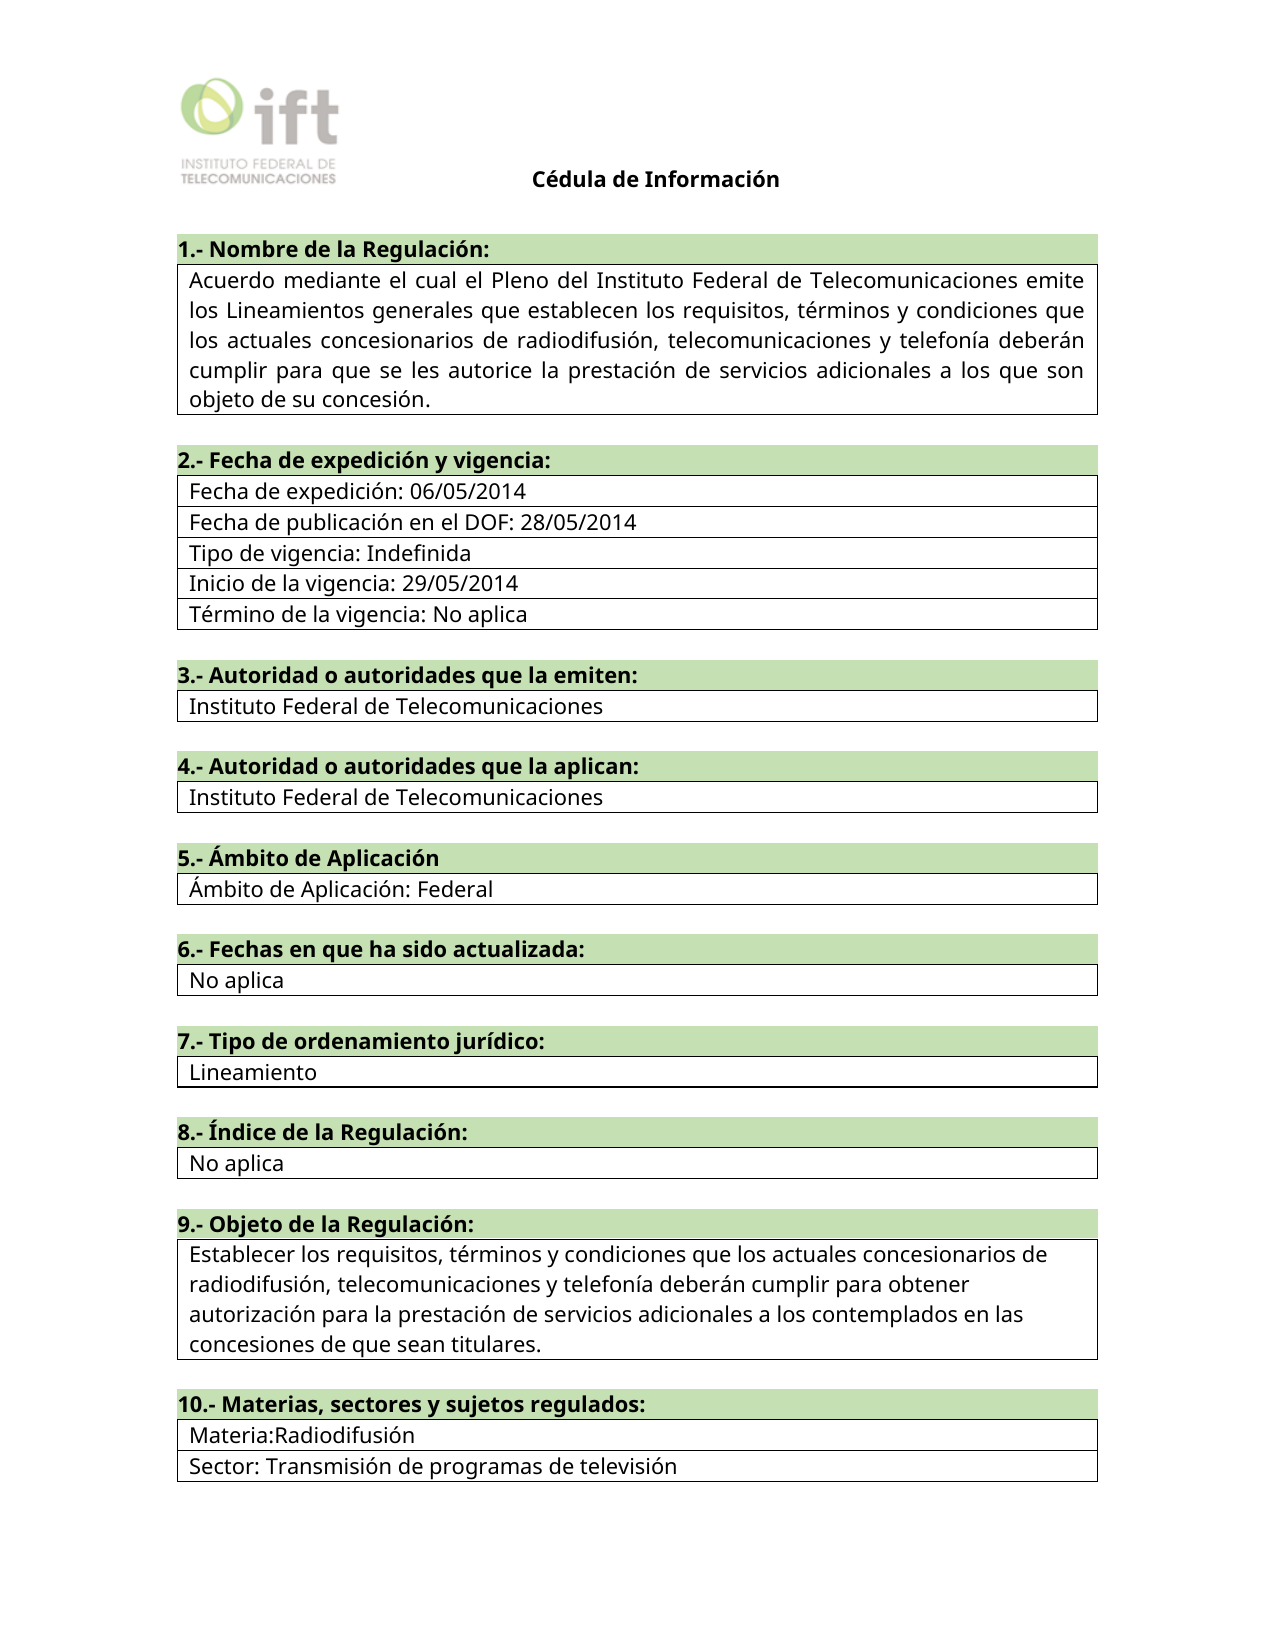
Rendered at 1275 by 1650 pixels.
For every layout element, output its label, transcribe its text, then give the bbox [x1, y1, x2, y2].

table_cell Fecha de publicación en el DOF: 28/05/2014 [178, 507, 1097, 537]
text 8.- Índice de la Regulación: [177, 1117, 1098, 1147]
table_header Materia: [178, 1420, 1097, 1450]
table_header Acuerdo mediante el cual el Pleno del Instituto Federal de Telecomunicaciones emite los Lineamientos generales que establecen los requisitos, términos y condiciones que los actuales concesionarios de radiodifusión, telecomunicaciones y telefonía deberán cumplir para que se les autorice la prestación de servicios adicionales a los que son objeto de su concesión. [178, 265, 1097, 414]
picture [177, 73, 342, 188]
text 1.- Nombre de la Regulación: [177, 234, 1098, 264]
text 10.- Materias, sectores y sujetos regulados: [177, 1389, 1098, 1419]
text 7.- Tipo de ordenamiento jurídico: [177, 1026, 1098, 1056]
table_cell Término de la vigencia: [178, 599, 1097, 629]
text 5.- Ámbito de Aplicación [177, 843, 1098, 873]
table_cell Inicio de la vigencia: [178, 569, 1097, 598]
text 4.- Autoridad o autoridades que la aplican: [177, 751, 1098, 781]
text 2.- Fecha de expedición y vigencia: [177, 445, 1098, 475]
table_header Instituto Federal de Telecomunicaciones [178, 782, 1097, 812]
table_header Establecer los requisitos, términos y condiciones que los actuales concesionarios de radiodifusión, telecomunicaciones y telefonía deberán cumplir para obtener autorización para la prestación de servicios adicionales a los contemplados en las concesiones de que sean titulares. [178, 1240, 1097, 1359]
table_header Fecha de expedición: [178, 476, 1097, 506]
table_cell Tipo de vigencia: [178, 538, 1097, 567]
table_header Ámbito de Aplicación: [178, 874, 1097, 903]
table_cell Sector: [178, 1451, 1097, 1481]
table_header No aplica [178, 965, 1097, 995]
text 3.- Autoridad o autoridades que la emiten: [177, 660, 1098, 690]
text 9.- Objeto de la Regulación: [177, 1209, 1098, 1238]
table_header No aplica [178, 1148, 1097, 1178]
text 6.- Fechas en que ha sido actualizada: [177, 934, 1098, 964]
table_header Instituto Federal de Telecomunicaciones [178, 691, 1097, 721]
table_header [178, 1057, 1097, 1086]
